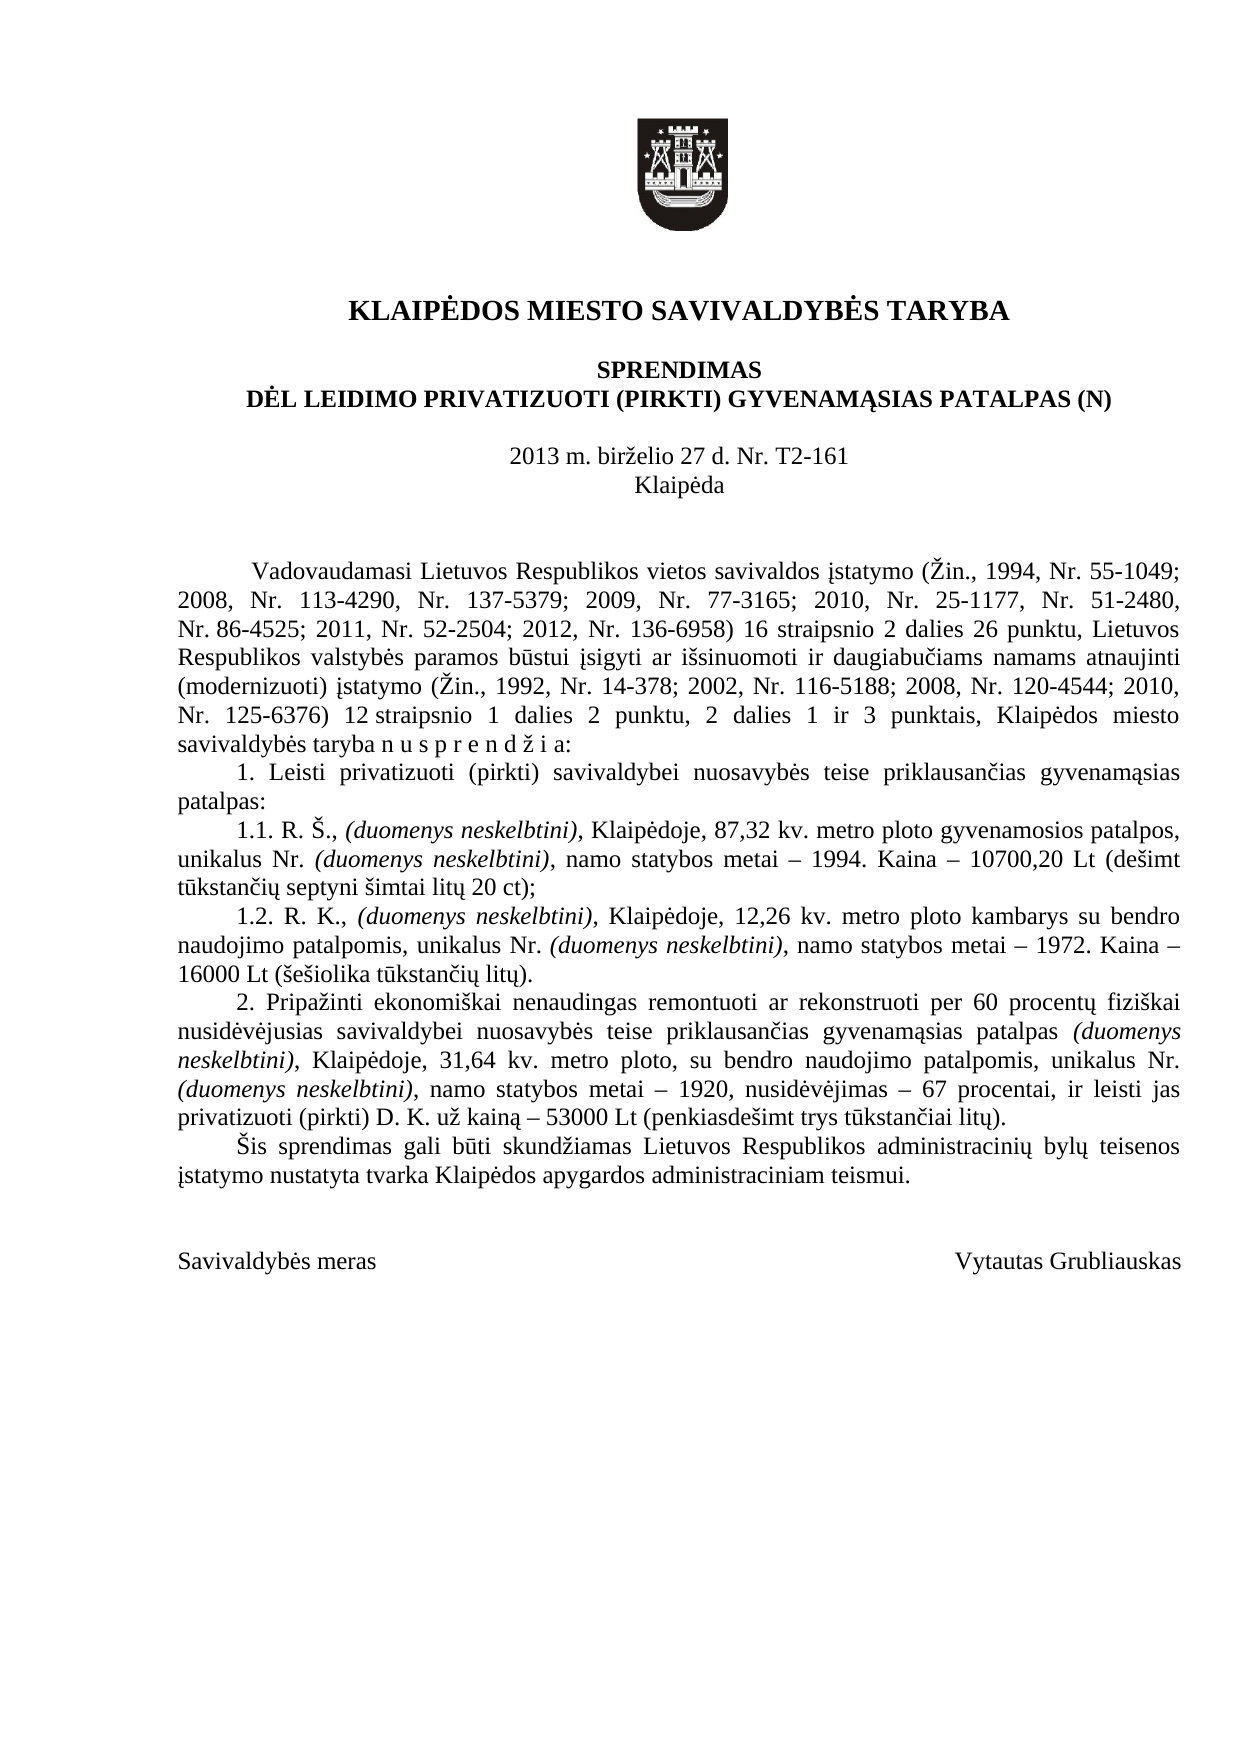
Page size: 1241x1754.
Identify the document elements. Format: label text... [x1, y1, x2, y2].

text 1.1. R. Š., (duomenys neskelbtini), Klaipėdoje, 87,32 kv. metro ploto gyvenamosios patalpos, unikalus Nr. (duomenys neskelbtini), namo statybos metai – 1994. Kaina – 10700,20 Lt (dešimt tūkstančių septyni šimtai litų 20 ct); [177, 815, 1181, 901]
text Šis sprendimas gali būti skundžiamas Lietuvos Respublikos administracinių bylų teisenos įstatymo nustatyta tvarka Klaipėdos apygardos administraciniam teismui. [177, 1131, 1181, 1189]
text KLAIPĖDOS MIESTO SAVIVALDYBĖS TARYBA [177, 293, 1181, 326]
text . birželio 27 d. Nr. T2-161 [177, 441, 1181, 470]
text 2. Pripažinti ekonomiškai nenaudingas remontuoti ar rekonstruoti per 60 procentų fiziškai nusidėvėjusias savivaldybei nuosavybės teise priklausančias gyvenamąsias patalpas (duomenys neskelbtini), Klaipėdoje, 31,64 kv. metro ploto, su bendro naudojimo patalpomis, unikalus Nr. (duomenys neskelbtini), namo statybos metai – 1920, nusidėvėjimas – 67 procentai, ir leisti jas privatizuoti (pirkti) D. K. už kainą – 53000 Lt (penkiasdešimt trys tūkstančiai litų). [177, 987, 1181, 1131]
text 1.2. R. K., (duomenys neskelbtini), Klaipėdoje, 12,26 kv. metro ploto kambarys su bendro naudojimo patalpomis, unikalus Nr. (duomenys neskelbtini), namo statybos metai – 1972. Kaina – 16000 Lt (šešiolika tūkstančių litų). [177, 901, 1181, 987]
picture [637, 118, 728, 231]
table_header Savivaldybės meras [166, 1246, 930, 1275]
text DĖL LEIDIMO PRIVATIZUOTI (PIRKTI) GYVENAMĄSIAS PATALPAS (N) [177, 384, 1181, 412]
text Vadovaudamasi Lietuvos Respublikos vietos savivaldos įstatymo (Žin., 1994, Nr. 55-1049; 2008, Nr. 113-4290, Nr. 137-5379; 2009, Nr. 77-3165; 2010, Nr. 25-1177, Nr. 51-2480, Nr. 86-4525; 2011, Nr. 52-2504; 2012, Nr. 136-6958) 16 straipsnio 2 dalies 26 punktu, Lietuvos Respublikos valstybės paramos būstui įsigyti ar išsinuomoti ir daugiabučiams namams atnaujinti (modernizuoti) įstatymo (Žin., 1992, Nr. 14-378; 2002, Nr. 116-5188; 2008, Nr. 120-4544; 2010, Nr. 125-6376) 12 straipsnio 1 dalies 2 punktu, 2 dalies 1 ir 3 punktais, Klaipėdos miesto savivaldybės taryba nusprendžia: [177, 556, 1181, 757]
text SPRENDIMAS [177, 355, 1181, 384]
table_header Vytautas Grubliauskas [930, 1246, 1192, 1275]
text 1. Leisti privatizuoti (pirkti) savivaldybei nuosavybės teise priklausančias gyvenamąsias patalpas: [177, 757, 1181, 815]
text Klaipėda [177, 470, 1181, 499]
